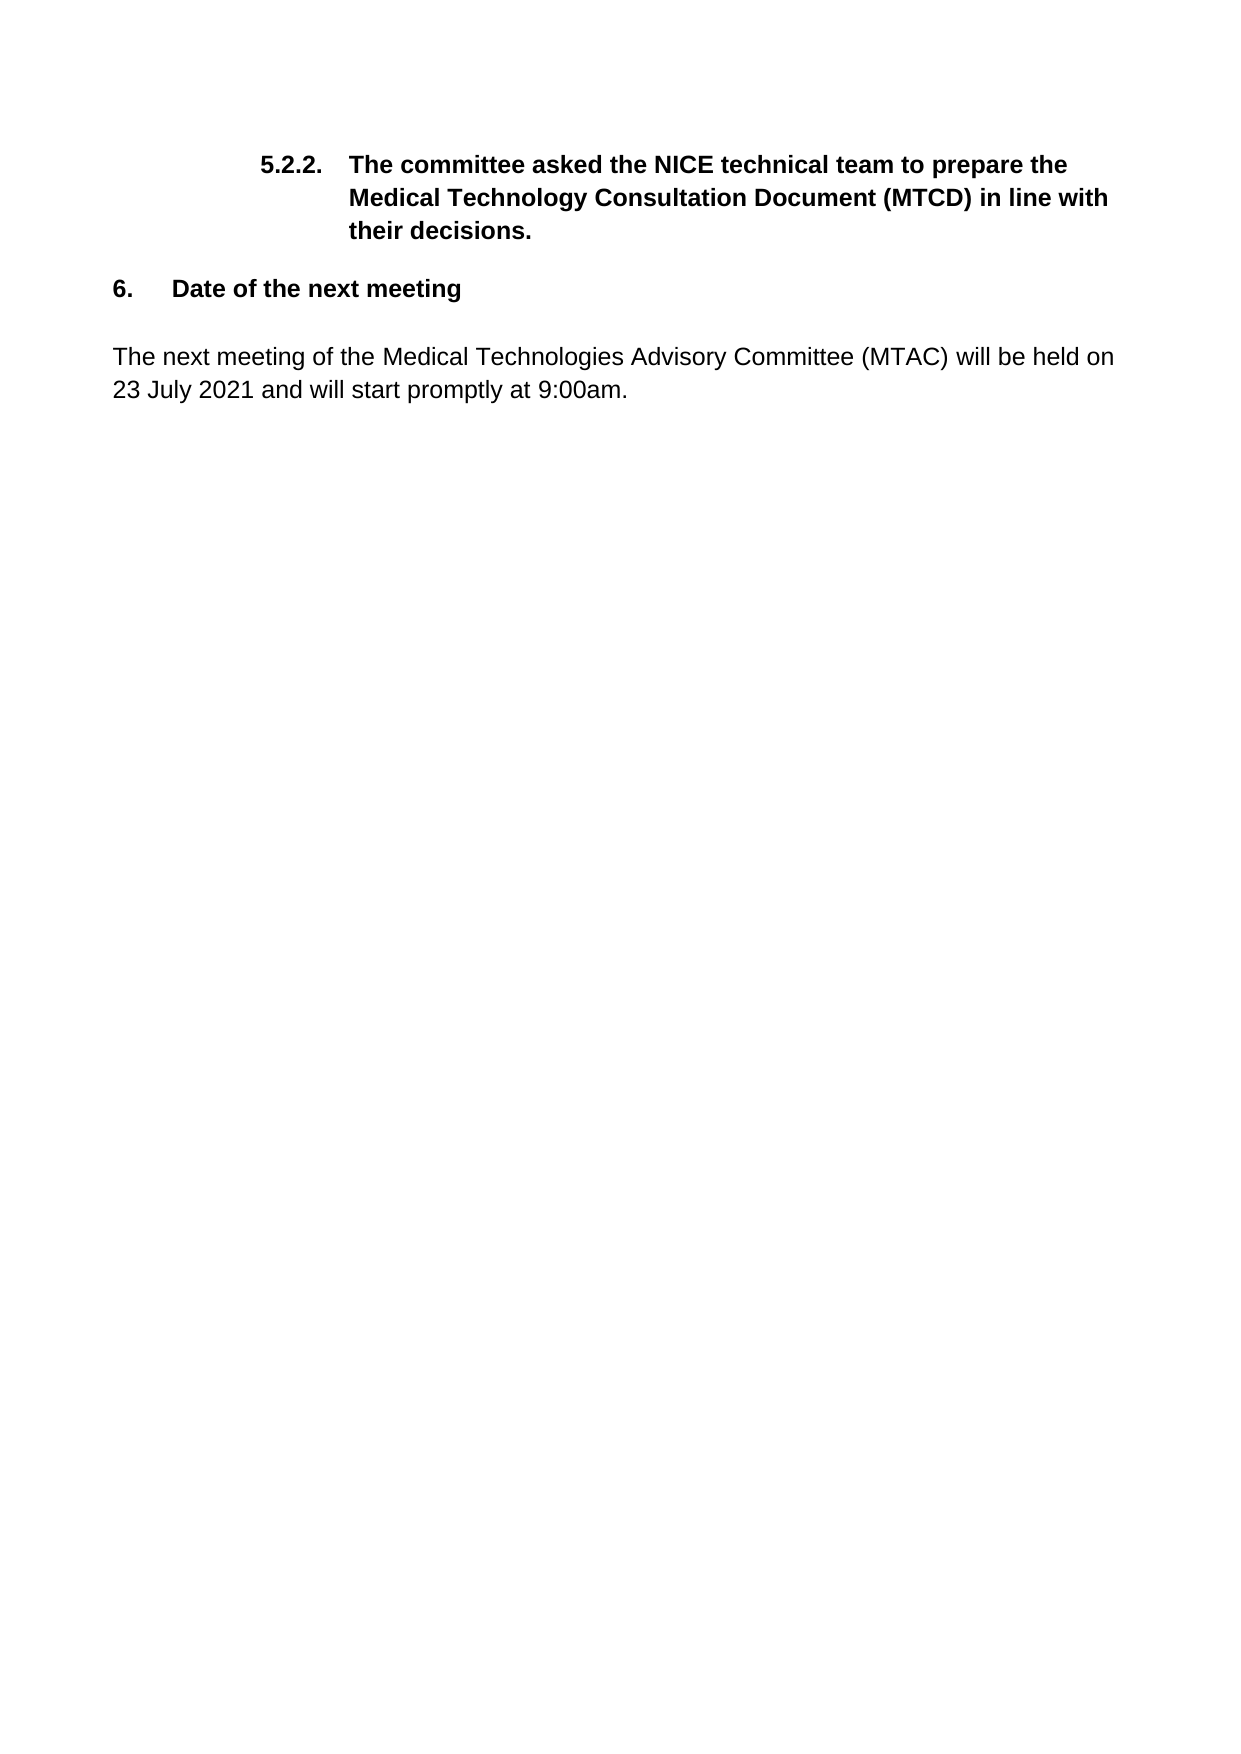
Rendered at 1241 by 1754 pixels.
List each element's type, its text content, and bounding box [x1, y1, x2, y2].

text The next meeting of the will be held on and will start promptly at . [112, 342, 1128, 404]
text The committee asked the NICE technical team to prepare the in line with their decisions. [260, 150, 1128, 245]
text Date of the next meeting [112, 274, 1128, 303]
